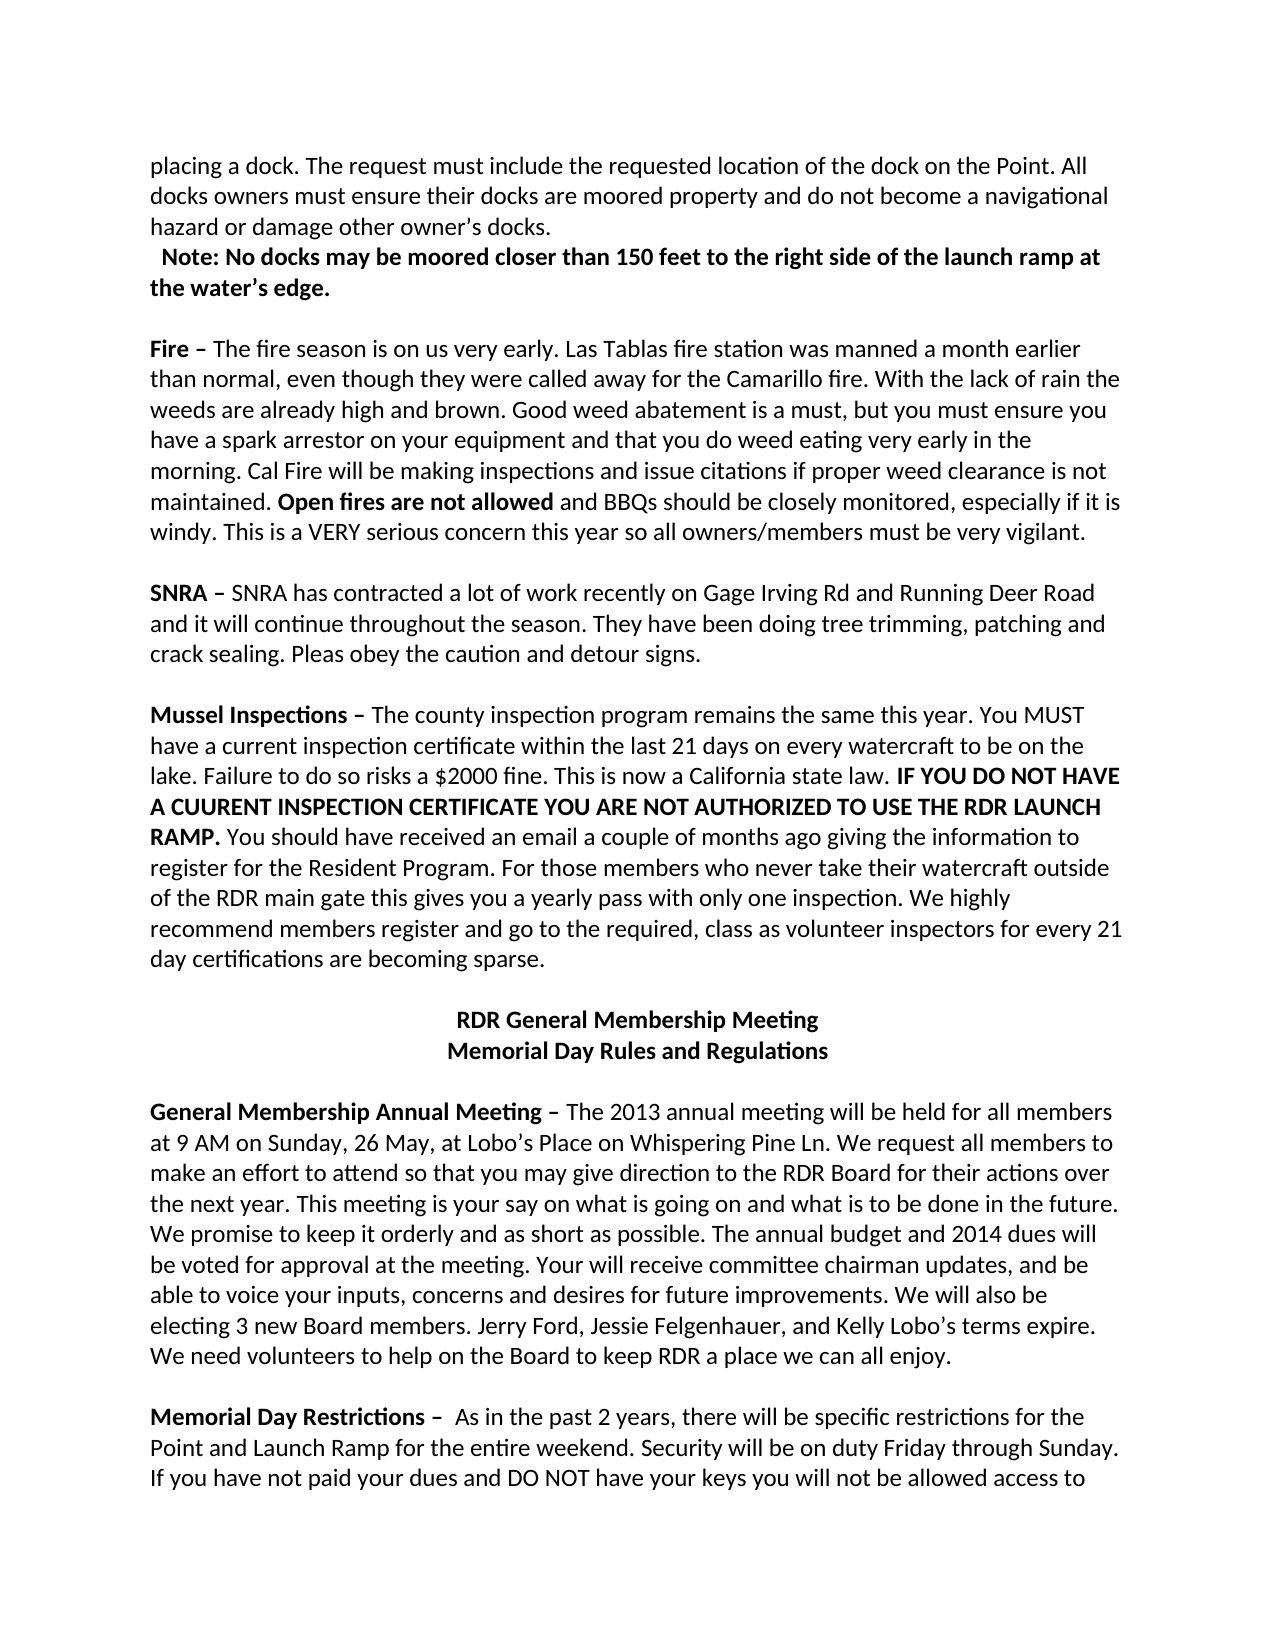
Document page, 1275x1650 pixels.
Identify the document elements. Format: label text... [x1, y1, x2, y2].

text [150, 1401, 1125, 1493]
text Mussel Inspections – The county inspection program remains the same this year. You MUST have a current inspection certificate within the last 21 days on every watercraft to be on the lake. Failure to do so risks a $2000 fine. This is now a California state law. IF YOU DO NOT HAVE A CUURENT INSPECTION CERTIFICATE YOU ARE NOT AUTHORIZED TO USE THE RDR LAUNCH RAMP. You should have received an email a couple of months ago giving the information to register for the Resident Program. For those members who never take their watercraft outside of the RDR main gate this gives you a yearly pass with only one inspection. We highly recommend members register and go to the required, class as volunteer inspectors for every 21 day certifications are becoming sparse. [150, 699, 1125, 974]
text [150, 150, 1125, 242]
text General Membership Annual Meeting – The 2013 annual meeting will be held for all members at 9 AM on Sunday, 26 May, at Lobo’s Place on Whispering Pine Ln. We request all members to make an effort to attend so that you may give direction to the RDR Board for their actions over the next year. This meeting is your say on what is going on and what is to be done in the future. We promise to keep it orderly and as short as possible. The annual budget and 2014 dues will be voted for approval at the meeting. Your will receive committee chairman updates, and be able to voice your inputs, concerns and desires for future improvements. We will also be electing 3 new Board members. Jerry Ford, Jessie Felgenhauer, and Kelly Lobo’s terms expire. We need volunteers to help on the Board to keep RDR a place we can all enjoy. [150, 1096, 1125, 1371]
text Fire – The fire season is on us very early. Las Tablas fire station was manned a month earlier than normal, even though they were called away for the Camarillo fire. With the lack of rain the weeds are already high and brown. Good weed abatement is a must, but you must ensure you have a spark arrestor on your equipment and that you do weed eating very early in the morning. Cal Fire will be making inspections and issue citations if proper weed clearance is not maintained. Open fires are not allowed and BBQs should be closely monitored, especially if it is windy. This is a VERY serious concern this year so all owners/members must be very vigilant. [150, 333, 1125, 547]
text SNRA – SNRA has contracted a lot of work recently on Gage Irving Rd and Running Deer Road and it will continue throughout the season. They have been doing tree trimming, patching and crack sealing. Pleas obey the caution and detour signs. [150, 577, 1125, 669]
text Memorial Day Rules and Regulations [150, 1035, 1125, 1066]
text Note: No docks may be moored closer than 150 feet to the right side of the launch ramp at the water’s edge. [150, 242, 1125, 303]
text RDR General Membership Meeting [150, 1004, 1125, 1035]
